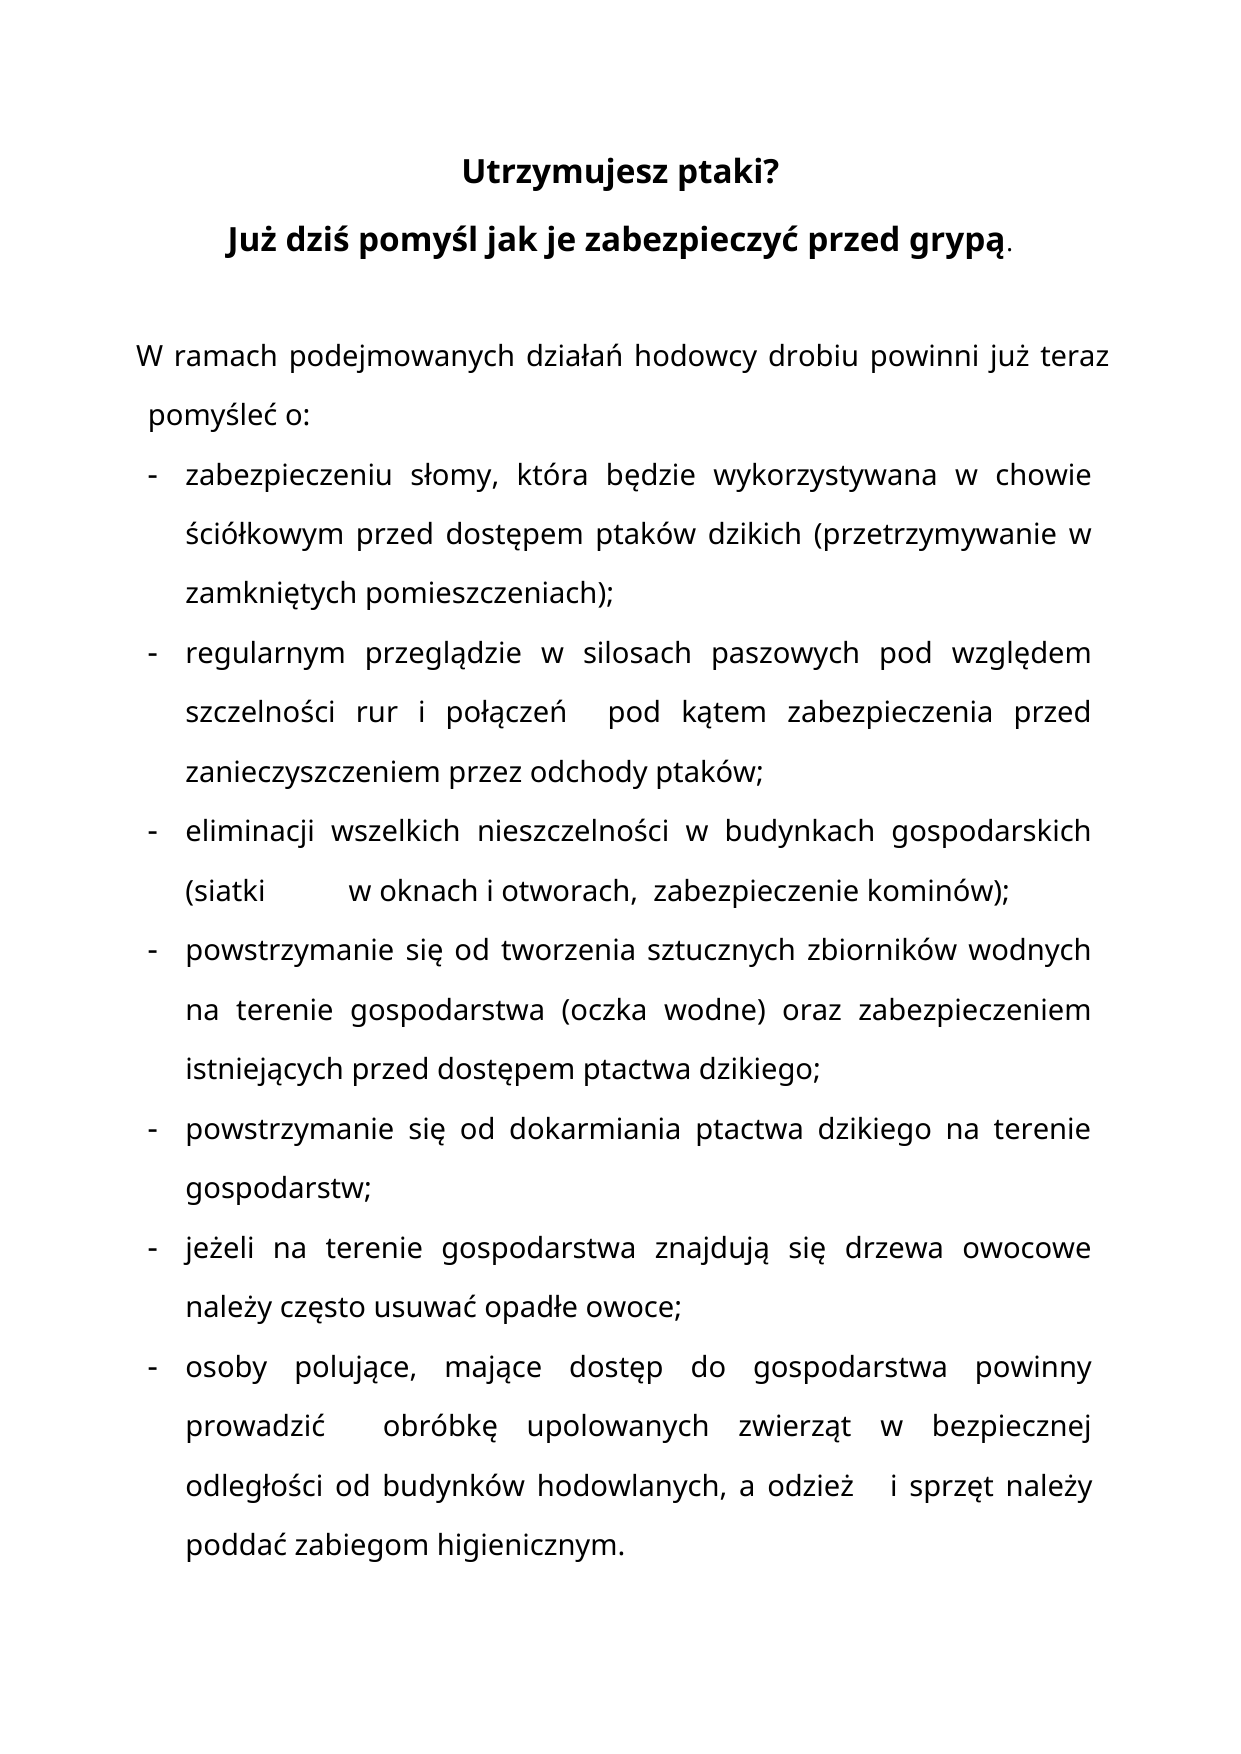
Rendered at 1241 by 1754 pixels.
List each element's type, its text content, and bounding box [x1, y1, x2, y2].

list powstrzymanie się od dokarmiania ptactwa dzikiego na terenie gospodarstw; [148, 1108, 1093, 1207]
list osoby polujące, mające dostęp do gospodarstwa powinny prowadzić obróbkę upolowanych zwierząt w bezpiecznej odległości od budynków hodowlanych, a odzież i sprzęt należy poddać zabiegom higienicznym. [148, 1346, 1093, 1564]
text Utrzymujesz ptaki? [148, 148, 1093, 193]
list regularnym przeglądzie w silosach paszowych pod względem szczelności rur i połączeń pod kątem zabezpieczenia przed zanieczyszczeniem przez odchody ptaków; [148, 632, 1093, 791]
text W ramach podejmowanych działań hodowcy drobiu powinni już teraz pomyśleć o: [136, 335, 1110, 434]
list powstrzymanie się od tworzenia sztucznych zbiorników wodnych na terenie gospodarstwa (oczka wodne) oraz zabezpieczeniem istniejących przed dostępem ptactwa dzikiego; [148, 930, 1093, 1088]
list eliminacji wszelkich nieszczelności w budynkach gospodarskich (siatki w oknach i otworach, zabezpieczenie kominów); [148, 811, 1093, 910]
list zabezpieczeniu słomy, która będzie wykorzystywana w chowie ściółkowym przed dostępem ptaków dzikich (przetrzymywanie w zamkniętych pomieszczeniach); [148, 454, 1093, 612]
text Już dziś pomyśl jak je zabezpieczyć przed grypą. [148, 216, 1093, 261]
list jeżeli na terenie gospodarstwa znajdują się drzewa owocowe należy często usuwać opadłe owoce; [148, 1227, 1093, 1326]
